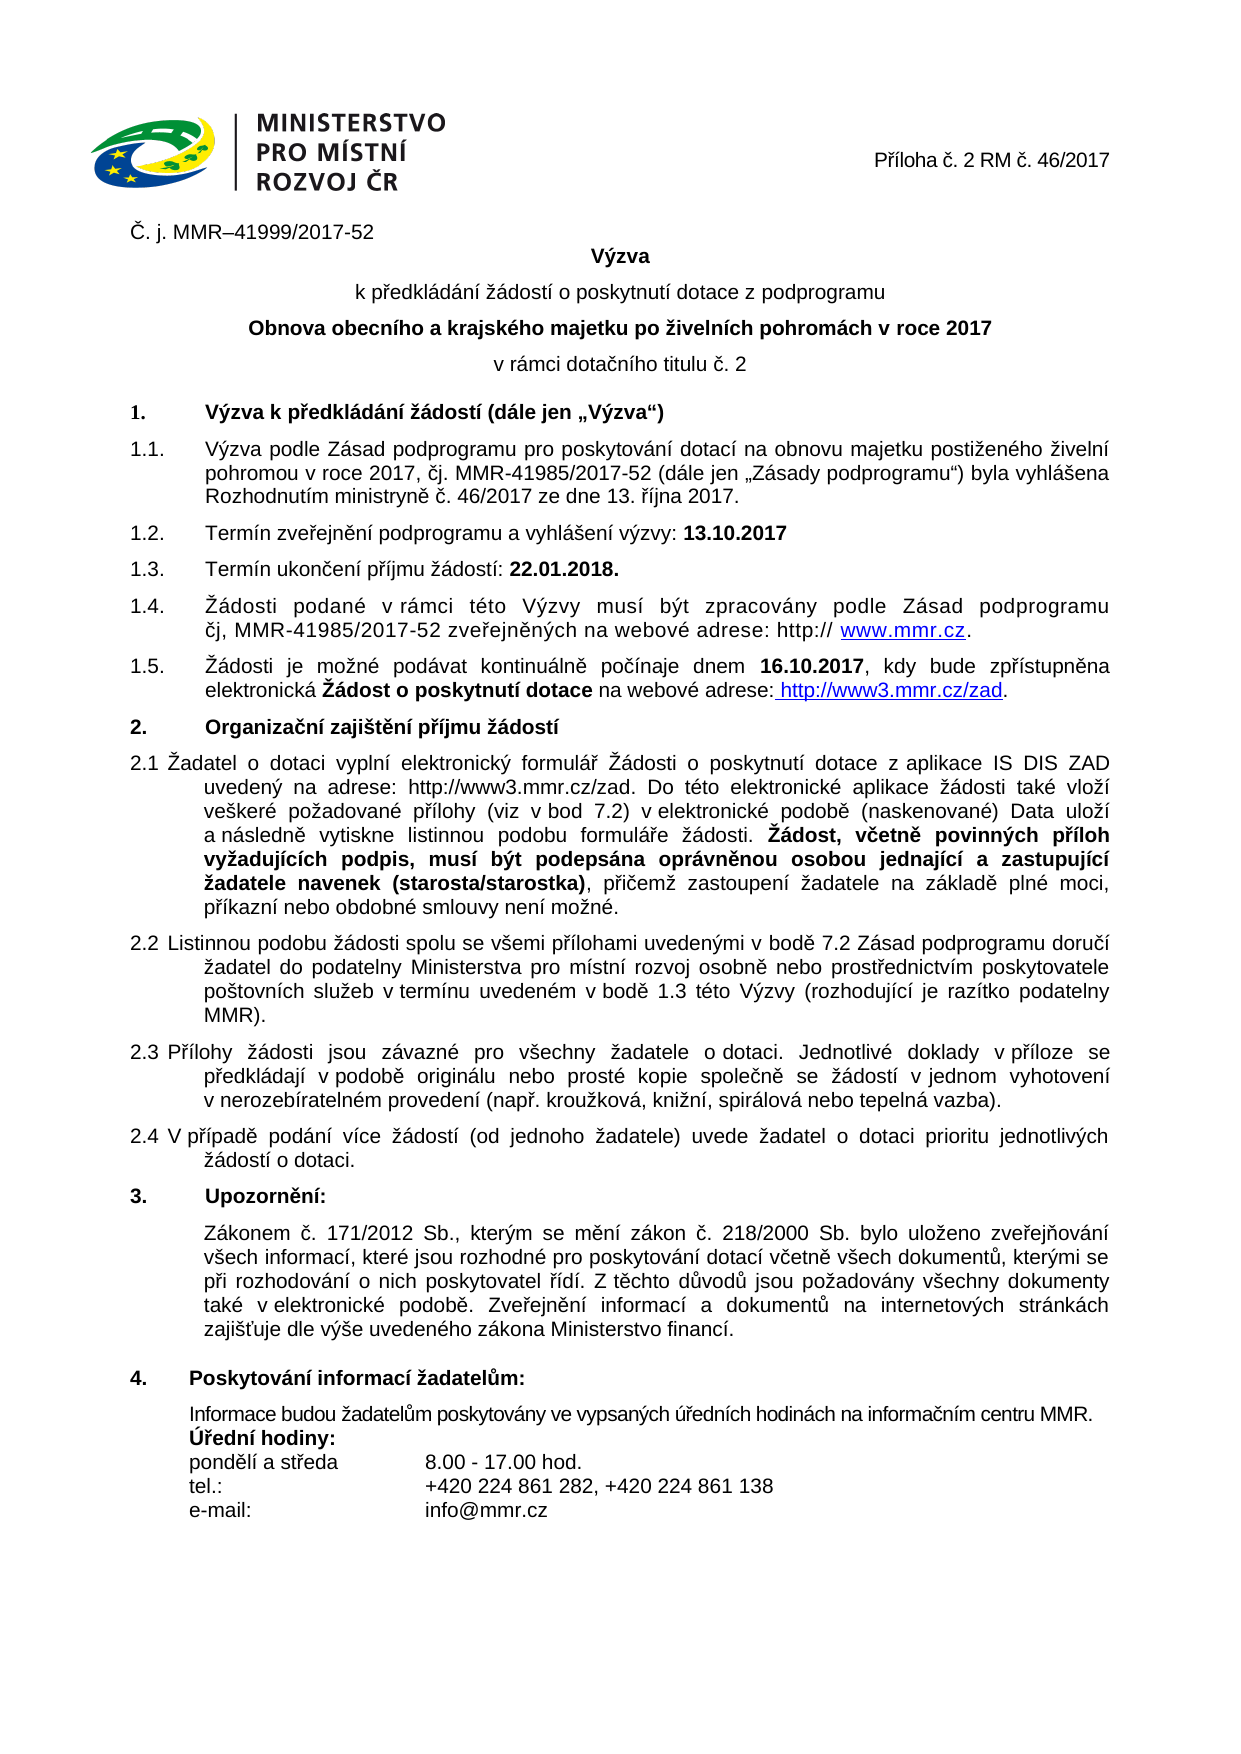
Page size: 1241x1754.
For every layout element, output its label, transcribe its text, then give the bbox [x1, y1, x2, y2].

list Upozornění: [130, 1184, 1110, 1208]
list Poskytování informací žadatelům: [130, 1366, 1110, 1389]
text k předkládání žádostí o poskytnutí dotace z podprogramu [130, 279, 1110, 303]
list Výzva k předkládání žádostí (dále jen „Výzva“) [130, 400, 1110, 424]
text v rámci dotačního titulu č. 2 [130, 351, 1110, 375]
text Obnova obecního a krajského majetku po živelních pohromách v roce 2017 [130, 315, 1110, 339]
list pondělí a středa 8.00 - 17.00 hod. [189, 1450, 1110, 1474]
list Termín ukončení příjmu žádostí: 22.01.2018. [130, 557, 1110, 581]
list Zákonem č. 171/2012 Sb., kterým se mění zákon č. 218/2000 Sb. bylo uloženo zveřejňování všech informací, které jsou rozhodné pro poskytování dotací včetně všech dokumentů, kterými se při rozhodování o nich poskytovatel řídí. Z těchto důvodů jsou požadovány všechny dokumenty také v elektronické podobě. Zveřejnění informací a dokumentů na internetových stránkách zajišťuje dle výše uvedeného zákona Ministerstvo financí. [204, 1221, 1110, 1341]
list Listinnou podobu žádosti spolu se všemi přílohami uvedenými v bodě 7.2 Zásad podprogramu doručí žadatel do podatelny Ministerstva pro místní rozvoj osobně nebo prostřednictvím poskytovatele poštovních služeb v termínu uvedeném v bodě 1.3 této Výzvy (rozhodující je razítko podatelny MMR). [130, 931, 1110, 1027]
list e-mail: info@mmr.cz [189, 1498, 1110, 1522]
picture [90, 113, 445, 191]
text Příloha č. 2 RM č. 46/2017 [794, 148, 1110, 172]
list Žádosti podané v rámci této Výzvy musí být zpracovány podle Zásad podprogramu čj, MMR-41985/2017-52 zveřejněných na webové adrese: http:// www.mmr.cz. [130, 594, 1110, 642]
list tel.: +420 224 861 282, +420 224 861 138 [189, 1474, 1110, 1498]
list Žádosti je možné podávat kontinuálně počínaje dnem 16.10.2017, kdy bude zpřístupněna elektronická Žádost o poskytnutí dotace na webové adrese: http://www3.mmr.cz/zad. [130, 654, 1110, 702]
text Výzva [130, 243, 1110, 267]
list V případě podání více žádostí (od jednoho žadatele) uvede žadatel o dotaci prioritu jednotlivých žádostí o dotaci. [130, 1124, 1110, 1172]
list Výzva podle Zásad podprogramu pro poskytování dotací na obnovu majetku postiženého živelní pohromou v roce 2017, čj. MMR-41985/2017-52 (dále jen „Zásady podprogramu“) byla vyhlášena Rozhodnutím ministryně č. 46/2017 ze dne 13. října 2017. [130, 436, 1110, 508]
list Informace budou žadatelům poskytovány ve vypsaných úředních hodinách na informačním centru MMR. [189, 1402, 1110, 1426]
list Organizační zajištění příjmu žádostí [130, 714, 1110, 738]
text Č. j. MMR–41999/2017-52 [130, 219, 1110, 243]
list Úřední hodiny: [189, 1426, 1110, 1450]
list Přílohy žádosti jsou závazné pro všechny žadatele o dotaci. Jednotlivé doklady v příloze se předkládají v podobě originálu nebo prosté kopie společně se žádostí v jednom vyhotovení v nerozebíratelném provedení (např. kroužková, knižní, spirálová nebo tepelná vazba). [130, 1039, 1110, 1111]
list Termín zveřejnění podprogramu a vyhlášení výzvy: 13.10.2017 [130, 521, 1110, 545]
list Žadatel o dotaci vyplní elektronický formulář Žádosti o poskytnutí dotace z aplikace IS DIS ZAD uvedený na adrese: http://www3.mmr.cz/zad. Do této elektronické aplikace žádosti také vloží veškeré požadované přílohy (viz v bod 7.2) v elektronické podobě (naskenované) Data uloží a následně vytiskne listinnou podobu formuláře žádosti. Žádost, včetně povinných příloh vyžadujících podpis, musí být podepsána oprávněnou osobou jednající a zastupující žadatele navenek (starosta/starostka), přičemž zastoupení žadatele na základě plné moci, příkazní nebo obdobné smlouvy není možné. [130, 751, 1110, 919]
